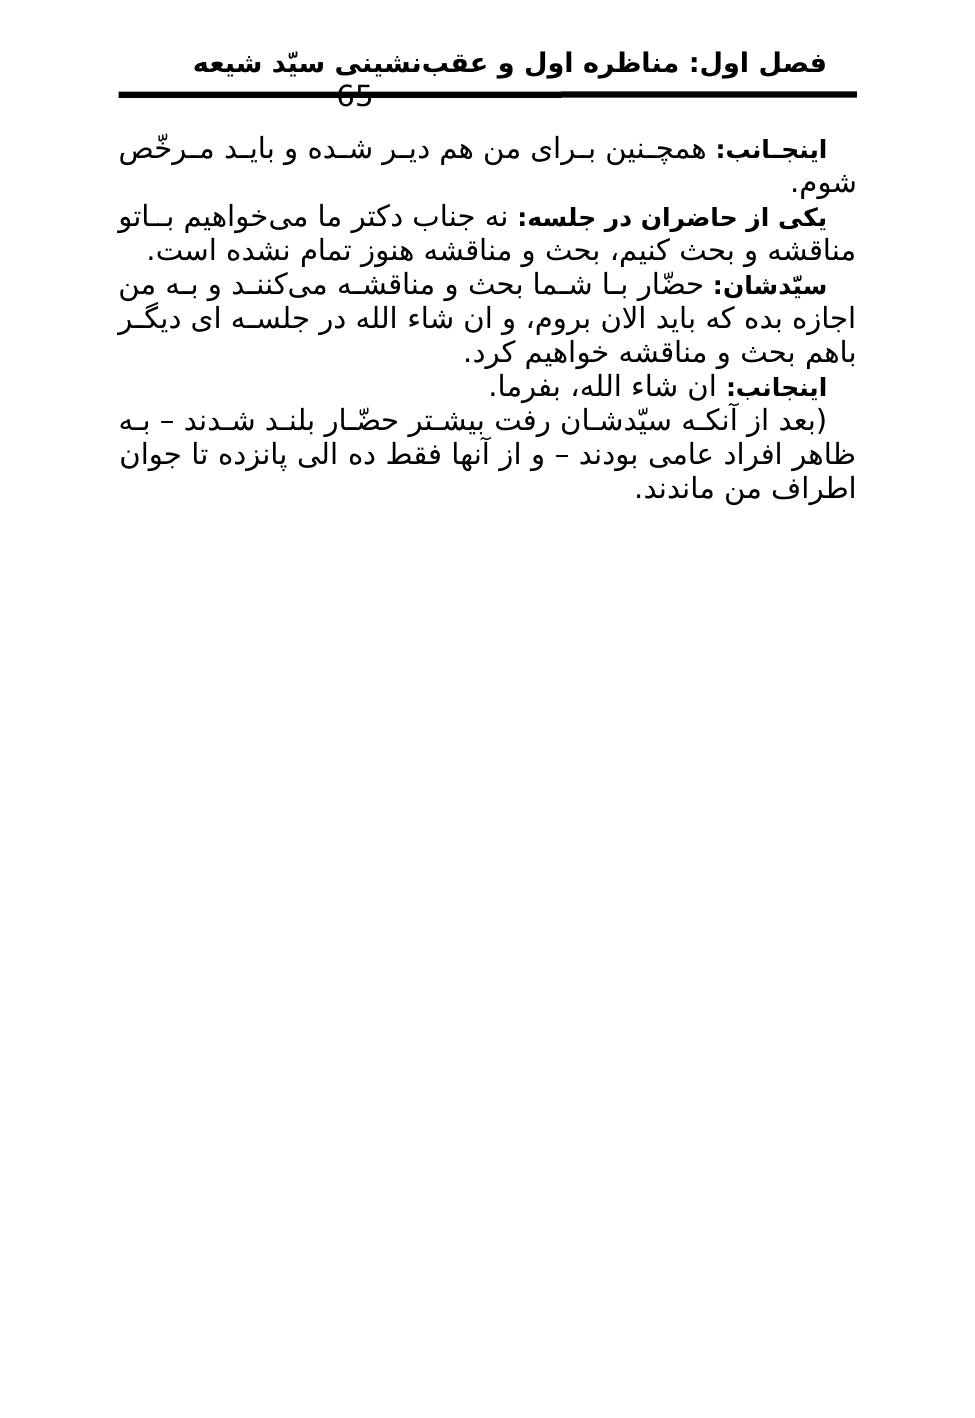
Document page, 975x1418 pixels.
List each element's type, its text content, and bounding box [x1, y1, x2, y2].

text (بعد از آنکه سیّدشان رفت بیشتر حضّار بلند شدند – به ظاهر افراد عامی بودند – و از آنها فقط ده الی پانزده تا جوان اطراف من ماندند. [118, 403, 857, 505]
text اینجانب: همچنین برای من هم دیر شده و باید مرخّص شوم. [118, 132, 857, 199]
text سیّدشان: حضّار با شما بحث و مناقشه می‌کنند و به من اجازه بده که باید الان بروم، و ان شاء‌ الله در جلسه ای دیگر باهم بحث و مناقشه خواهیم کرد. [118, 267, 857, 369]
text اینجانب: ان شاء الله، بفرما. [118, 369, 857, 403]
text یکی از حاضران در جلسه: نه جناب دکتر ما می‌خواهیم باتو مناقشه و بحث کنیم، بحث و مناقشه هنوز تمام نشده است. [118, 199, 857, 267]
